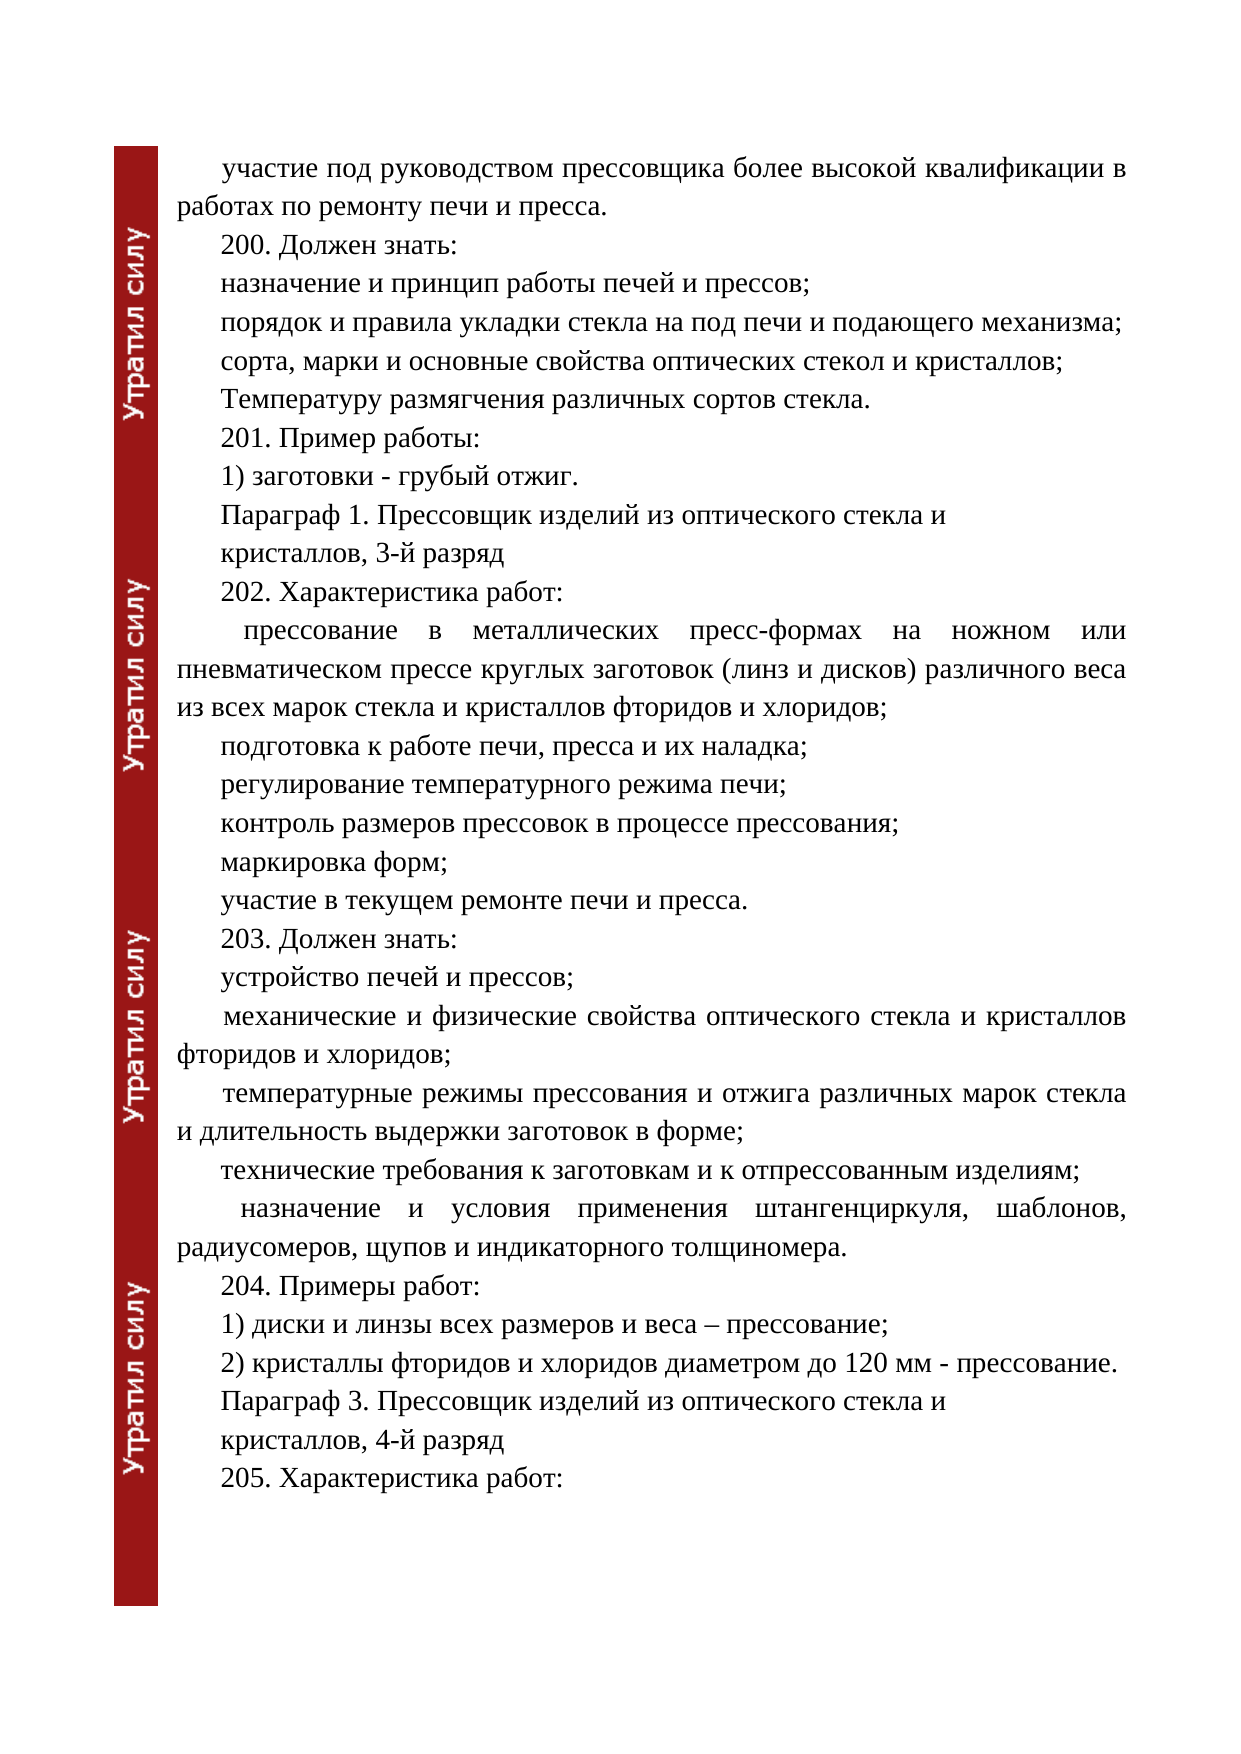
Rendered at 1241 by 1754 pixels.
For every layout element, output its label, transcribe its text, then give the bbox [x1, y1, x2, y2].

picture [114, 993, 158, 998]
text 205. Характеристика работ: [112, 1460, 1128, 1494]
picture [114, 916, 158, 921]
picture [114, 376, 158, 381]
text регулирование температурного режима печи; [112, 767, 1128, 800]
picture [114, 1378, 158, 1383]
picture [114, 723, 158, 728]
text Параграф 3. Прессовщик изделий из оптического стекла и [112, 1383, 1128, 1417]
text подготовка к работе печи, пресса и их наладка; [112, 728, 1128, 762]
text 201. Пример работы: [112, 420, 1128, 453]
text порядок и правила укладки стекла на под печи и подающего механизма; [112, 304, 1128, 338]
text технические требования к заготовкам и к отпрессованным изделиям; [112, 1152, 1128, 1186]
picture [114, 1070, 158, 1075]
text устройство печей и прессов; [112, 959, 1128, 993]
text механические и физические свойства оптического стекла и кристаллов фторидов и хлоридов; [112, 998, 1128, 1070]
picture [114, 1494, 158, 1606]
text 204. Примеры работ: [112, 1268, 1128, 1301]
picture [114, 453, 158, 458]
text участие в текущем ремонте печи и пресса. [112, 882, 1128, 916]
picture [114, 415, 158, 420]
picture [114, 146, 158, 150]
picture [114, 1417, 158, 1422]
picture [114, 1147, 158, 1152]
picture [114, 954, 158, 959]
text контроль размеров прессовок в процессе прессования; [112, 805, 1128, 839]
picture [114, 1301, 158, 1306]
picture [114, 1455, 158, 1460]
text прессование в металлических пресс-формах на ножном или пневматическом прессе круглых заготовок (линз и дисков) различного веса из всех марок стекла и кристаллов фторидов и хлоридов; [112, 612, 1128, 723]
text участие под руководством прессовщика более высокой квалификации в работах по ремонту печи и пресса. [112, 150, 1128, 222]
picture [114, 762, 158, 767]
picture [114, 607, 158, 612]
picture [114, 1340, 158, 1345]
picture [114, 839, 158, 844]
text Параграф 1. Прессовщик изделий из оптического стекла и [112, 497, 1128, 530]
picture [114, 338, 158, 343]
text сорта, марки и основные свойства оптических стекол и кристаллов; [112, 343, 1128, 376]
text температурные режимы прессования и отжига различных марок стекла и длительность выдержки заготовок в форме; [112, 1075, 1128, 1147]
text кристаллов, 3-й разряд [112, 535, 1128, 569]
text назначение и принцип работы печей и прессов; [112, 266, 1128, 299]
picture [114, 569, 158, 574]
picture [114, 1263, 158, 1268]
text Температуру размягчения различных сортов стекла. [112, 381, 1128, 415]
picture [114, 530, 158, 535]
picture [114, 299, 158, 304]
picture [114, 261, 158, 266]
text маркировка форм; [112, 844, 1128, 877]
text 203. Должен знать: [112, 921, 1128, 954]
text назначение и условия применения штангенциркуля, шаблонов, радиусомеров, щупов и индикаторного толщиномера. [112, 1191, 1128, 1263]
picture [114, 800, 158, 805]
text 1) диски и линзы всех размеров и веса – прессование; [112, 1306, 1128, 1340]
text 202. Характеристика работ: [112, 574, 1128, 607]
picture [114, 1186, 158, 1191]
picture [114, 877, 158, 882]
text 1) заготовки - грубый отжиг. [112, 458, 1128, 492]
text 200. Должен знать: [112, 227, 1128, 261]
picture [114, 222, 158, 227]
picture [114, 492, 158, 497]
text 2) кристаллы фторидов и хлоридов диаметром до 120 мм - прессование. [112, 1345, 1128, 1378]
text кристаллов, 4-й разряд [112, 1422, 1128, 1455]
